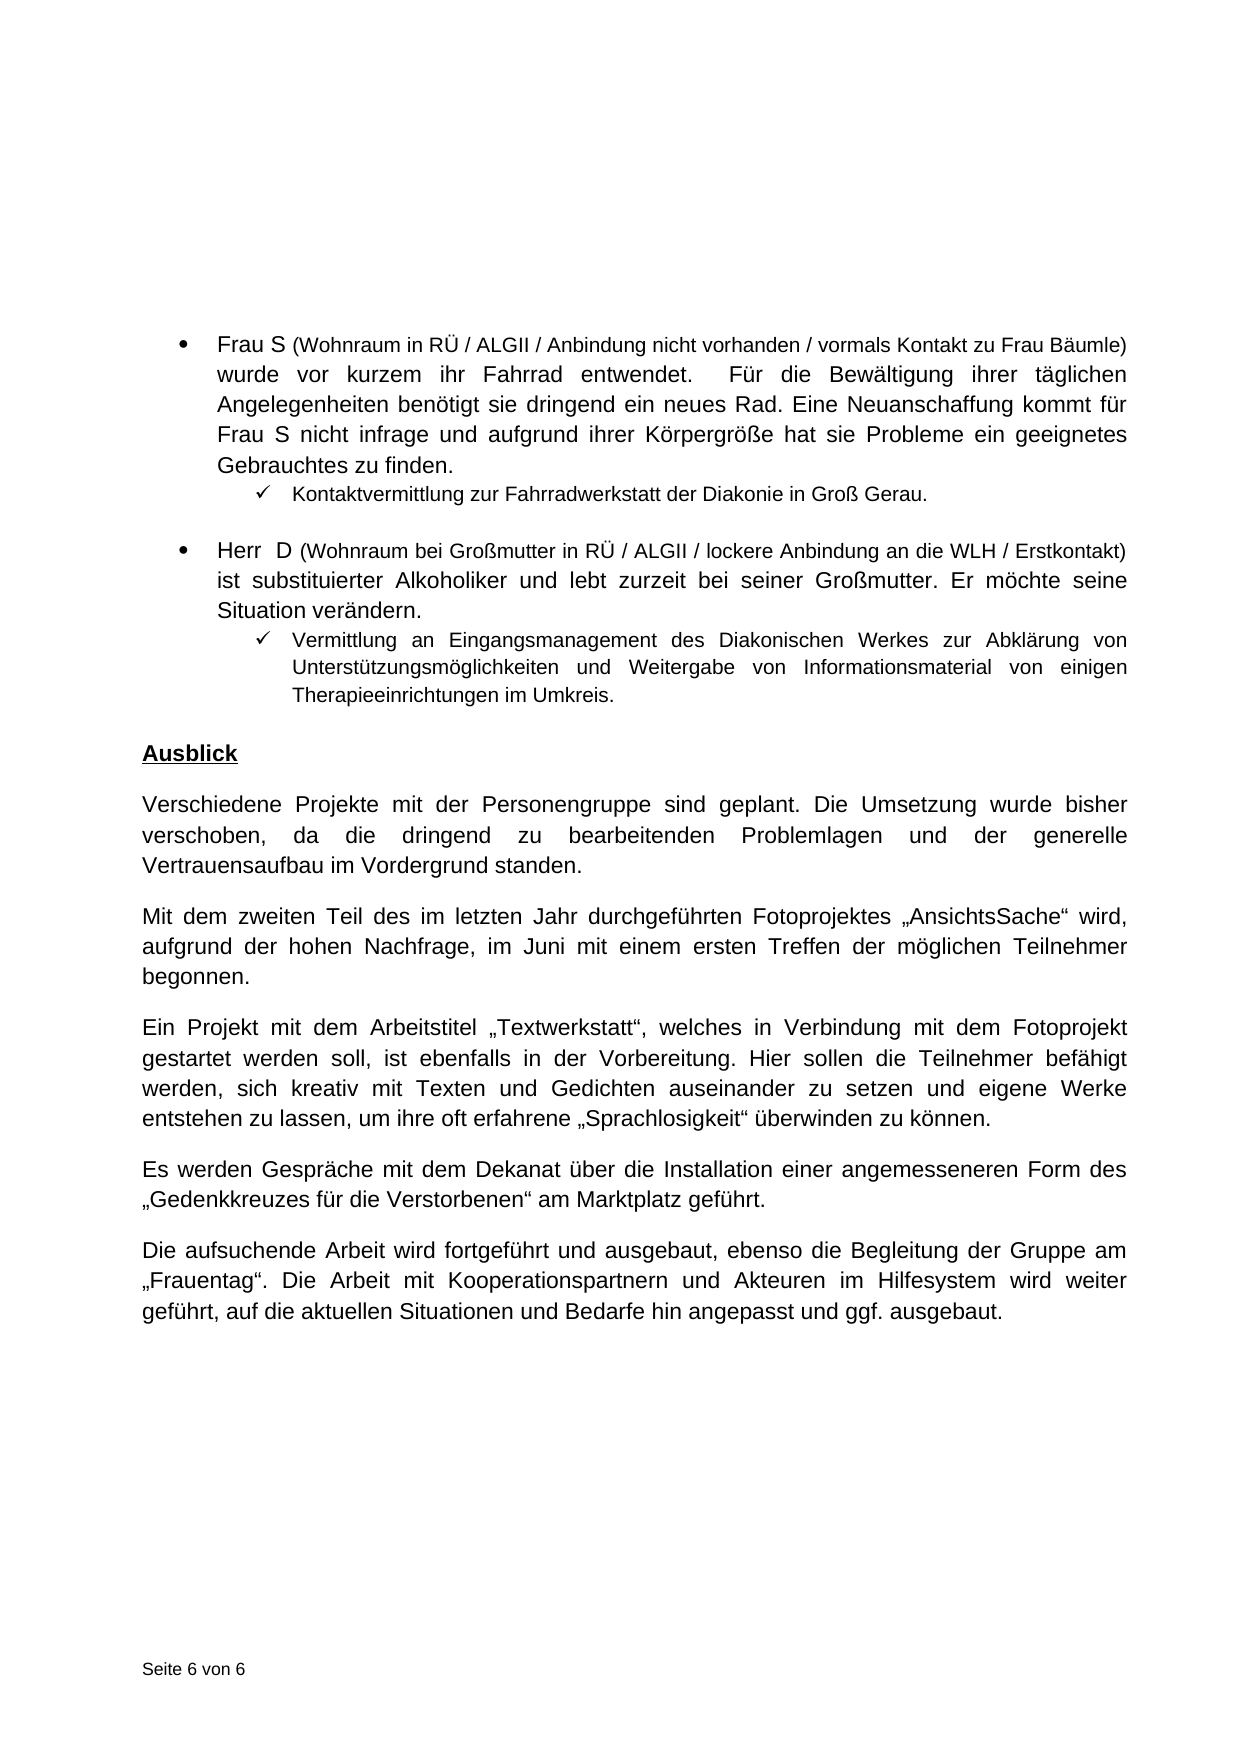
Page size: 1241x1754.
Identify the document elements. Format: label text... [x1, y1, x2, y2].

text Verschiedene Projekte mit der Personengruppe sind geplant. Die Umsetzung wurde bisher verschoben, da die dringend zu bearbeitenden Problemlagen und der generelle Vertrauensaufbau im Vordergrund standen. [142, 791, 1128, 878]
text Mit dem zweiten Teil des im letzten Jahr durchgeführten Fotoprojektes „AnsichtsSache“ wird, aufgrund der hohen Nachfrage, im Juni mit einem ersten Treffen der möglichen Teilnehmer begonnen. [142, 903, 1128, 989]
list Vermittlung an Eingangsmanagement des Diakonischen Werkes zur Abklärung von Unterstützungsmöglichkeiten und Weitergabe von Informationsmaterial von einigen Therapieeinrichtungen im Umkreis. [254, 627, 1128, 707]
text Es werden Gespräche mit dem Dekanat über die Installation einer angemesseneren Form des „Gedenkkreuzes für die Verstorbenen“ am Marktplatz geführt. [142, 1156, 1128, 1212]
list Kontaktvermittlung zur Fahrradwerkstatt der Diakonie in Groß Gerau. [254, 482, 1128, 506]
text Ein Projekt mit dem Arbeitstitel „Textwerkstatt“, welches in Verbindung mit dem Fotoprojekt gestartet werden soll, ist ebenfalls in der Vorbereitung. Hier sollen die Teilnehmer befähigt werden, sich kreativ mit Texten und Gedichten auseinander zu setzen und eigene Werke entstehen zu lassen, um ihre oft erfahrene „Sprachlosigkeit“ überwinden zu können. [142, 1014, 1128, 1131]
text Ausblick [142, 740, 1128, 767]
list Frau S (Wohnraum in RÜ / ALGII / Anbindung nicht vorhanden / vormals Kontakt zu Frau Bäumle) wurde vor kurzem ihr Fahrrad entwendet. Für die Bewältigung ihrer täglichen Angelegenheiten benötigt sie dringend ein neues Rad. Eine Neuanschaffung kommt für Frau S nicht infrage und aufgrund ihrer Körpergröße hat sie Probleme ein geeignetes Gebrauchtes zu finden. [179, 331, 1128, 478]
text Die aufsuchende Arbeit wird fortgeführt und ausgebaut, ebenso die Begleitung der Gruppe am „Frauentag“. Die Arbeit mit Kooperationspartnern und Akteuren im Hilfesystem wird weiter geführt, auf die aktuellen Situationen und Bedarfe hin angepasst und ggf. ausgebaut. [142, 1237, 1128, 1324]
list Herr D (Wohnraum bei Großmutter in RÜ / ALGII / lockere Anbindung an die WLH / Erstkontakt) ist substituierter Alkoholiker und lebt zurzeit bei seiner Großmutter. Er möchte seine Situation verändern. [179, 537, 1128, 624]
